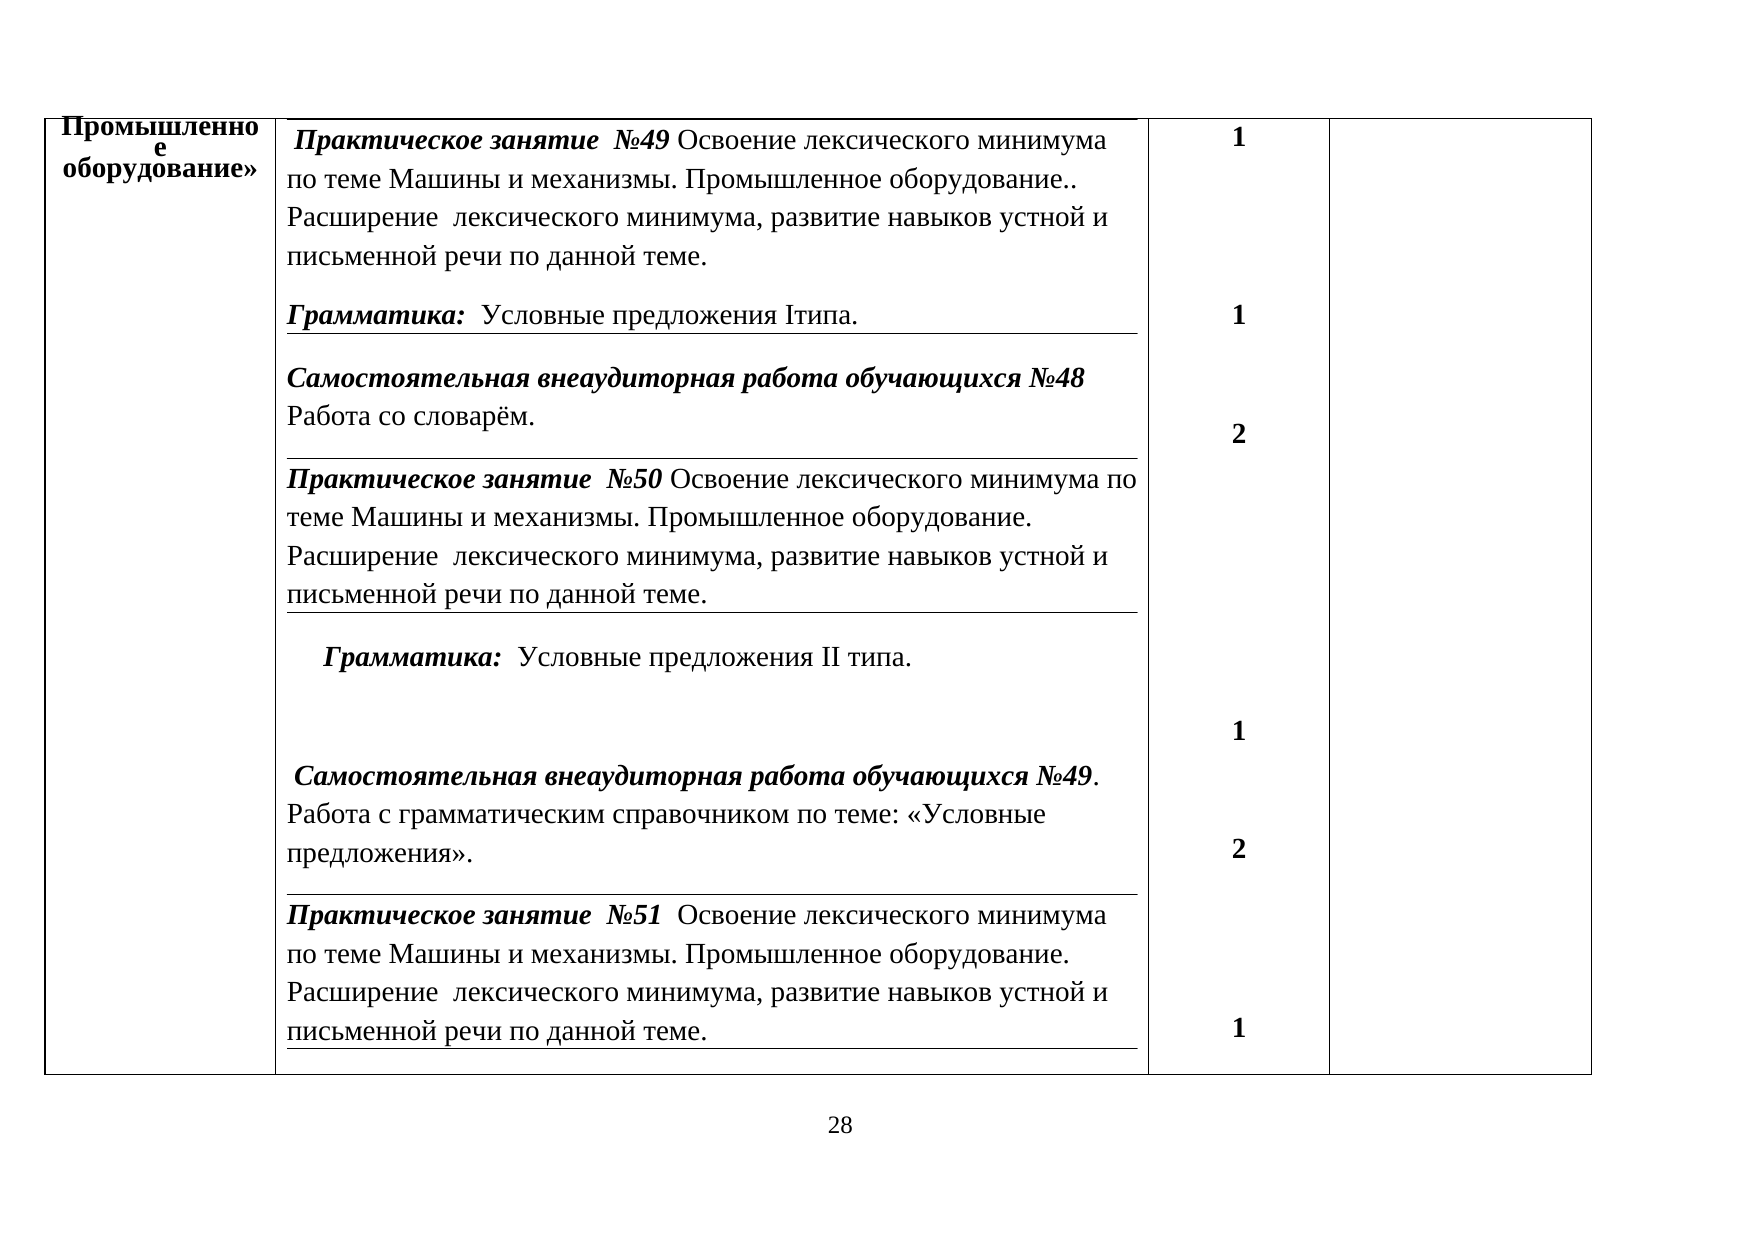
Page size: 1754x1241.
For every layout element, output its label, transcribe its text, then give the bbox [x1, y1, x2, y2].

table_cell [46, 119, 275, 1074]
table_cell 2 [1330, 119, 1591, 1074]
table_cell 7 1 1 2 1 2 1 2 1 [1149, 119, 1329, 1074]
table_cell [276, 119, 1148, 1074]
